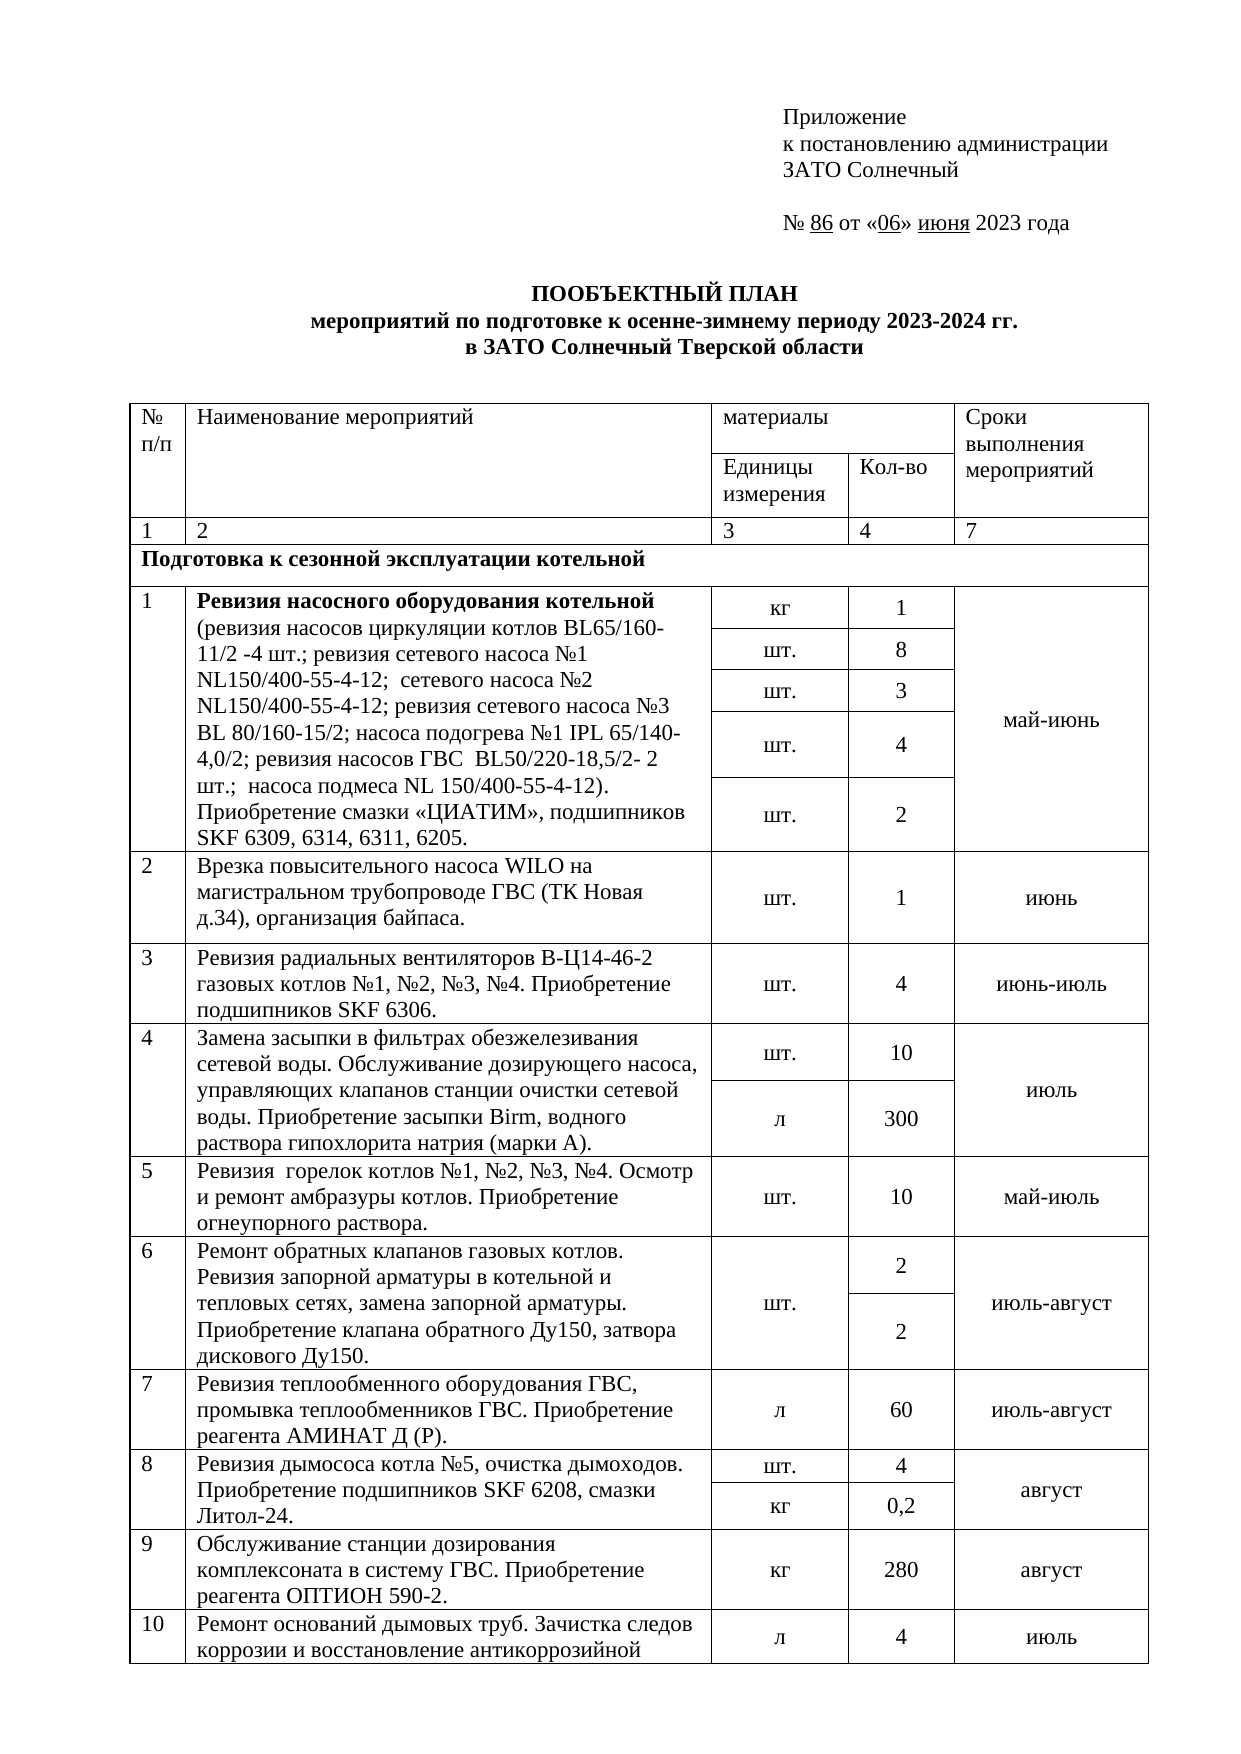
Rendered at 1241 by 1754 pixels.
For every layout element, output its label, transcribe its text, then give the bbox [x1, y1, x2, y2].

table_cell май-июль [955, 1157, 1148, 1236]
table_cell 4 [849, 1450, 954, 1482]
table_cell 1 [131, 518, 185, 544]
table_cell 2 [131, 852, 185, 943]
table_cell Кол-во [849, 454, 954, 517]
table_cell кг [712, 587, 848, 628]
table_cell 7 [131, 1370, 185, 1449]
table_cell Ревизия радиальных вентиляторов В-Ц14-46-2 газовых котлов №1, №2, №3, №4. Приобретение подшипников SKF 6306. [186, 944, 711, 1023]
text мероприятий по подготовке к осенне-зимнему периоду 2023-2024 гг. [177, 307, 1152, 333]
table_cell 300 [849, 1081, 954, 1156]
table_cell 10 [131, 1610, 185, 1663]
text к постановлению администрации [783, 130, 1152, 156]
table_cell шт. [712, 670, 848, 711]
table_cell шт. [712, 778, 848, 851]
table_cell кг [712, 1483, 848, 1529]
table_cell 2 [849, 778, 954, 851]
table_cell шт. [712, 1450, 848, 1482]
table_cell Ревизия горелок котлов №1, №2, №3, №4. Осмотр и ремонт амбразуры котлов. Приобретение огнеупорного раствора. [186, 1157, 711, 1236]
table_cell июнь [955, 852, 1148, 943]
text в ЗАТО Солнечный Тверской области [177, 333, 1152, 359]
table_cell Ревизия теплообменного оборудования ГВС, промывка теплообменников ГВС. Приобретение реагента АМИНАТ Д (Р). [186, 1370, 711, 1449]
table_cell 4 [849, 1610, 954, 1663]
table_cell июль [955, 1024, 1148, 1156]
table_cell 3 [131, 944, 185, 1023]
text Приложение [783, 103, 1152, 130]
table_cell Единицы измерения [712, 454, 848, 517]
table_cell Обслуживание станции дозирования комплексоната в систему ГВС. Приобретение реагента ОПТИОН 590-2. [186, 1530, 711, 1609]
table_cell 5 [131, 1157, 185, 1236]
table_cell шт. [712, 1237, 848, 1368]
table_cell Подготовка к сезонной эксплуатации котельной [131, 545, 1148, 586]
table_cell 10 [849, 1157, 954, 1236]
table_cell 4 [849, 944, 954, 1023]
table_cell шт. [712, 852, 848, 943]
table_cell 3 [849, 670, 954, 711]
text ЗАТО Солнечный [783, 156, 1152, 182]
table_cell август [955, 1530, 1148, 1609]
table_cell 8 [849, 629, 954, 669]
table_cell 60 [849, 1370, 954, 1449]
table_cell шт. [712, 629, 848, 669]
table_cell 2 [186, 518, 711, 544]
text ПООБЪЕКТНЫЙ ПЛАН [177, 280, 1152, 307]
table_cell июль [955, 1610, 1148, 1663]
table_header материалы [712, 404, 954, 452]
table_cell 280 [849, 1530, 954, 1609]
table_cell 4 [849, 518, 954, 544]
table_cell л [712, 1081, 848, 1156]
table_cell шт. [712, 712, 848, 777]
table_cell 1 [849, 587, 954, 628]
table_cell 10 [849, 1024, 954, 1080]
table_cell л [712, 1370, 848, 1449]
table_cell Ревизия насосного оборудования котельной (ревизия насосов циркуляции котлов BL65/160-11/2 -4 шт.; ревизия сетевого насоса №1 NL150/400-55-4-12; сетевого насоса №2 NL150/400-55-4-12; ревизия сетевого насоса №3 BL 80/160-15/2; насоса подогрева №1 IPL 65/140-4,0/2; ревизия насосов ГВС BL50/220-18,5/2- 2 шт.; насоса подмеса NL 150/400-55-4-12). Приобретение смазки «ЦИАТИМ», подшипников SKF 6309, 6314, 6311, 6205. [186, 587, 711, 851]
table_cell 4 [131, 1024, 185, 1156]
table_header Наименование мероприятий [186, 404, 711, 517]
table_cell июнь-июль [955, 944, 1148, 1023]
table_cell шт. [712, 944, 848, 1023]
table_cell июль-август [955, 1237, 1148, 1368]
table_cell шт. [712, 1024, 848, 1080]
table_cell 4 [849, 712, 954, 777]
table_cell 2 [849, 1237, 954, 1293]
table_cell август [955, 1450, 1148, 1529]
table_cell май-июнь [955, 587, 1148, 851]
table_cell 1 [849, 852, 954, 943]
table_cell 7 [955, 518, 1148, 544]
table_cell шт. [712, 1157, 848, 1236]
table_cell Замена засыпки в фильтрах обезжелезивания сетевой воды. Обслуживание дозирующего насоса, управляющих клапанов станции очистки сетевой воды. Приобретение засыпки Birm, водного раствора гипохлорита натрия (марки А). [186, 1024, 711, 1156]
table_cell Ремонт обратных клапанов газовых котлов. Ревизия запорной арматуры в котельной и тепловых сетях, замена запорной арматуры. Приобретение клапана обратного Ду150, затвора дискового Ду150. [186, 1237, 711, 1368]
table_cell 1 [131, 587, 185, 851]
table_cell июль-август [955, 1370, 1148, 1449]
table_cell 0,2 [849, 1483, 954, 1529]
table_cell Ревизия дымососа котла №5, очистка дымоходов. Приобретение подшипников SKF 6208, смазки Литол-24. [186, 1450, 711, 1529]
table_cell 2 [849, 1294, 954, 1368]
table_cell кг [712, 1530, 848, 1609]
table_header Сроки выполнения мероприятий [955, 404, 1148, 517]
table_cell 8 [131, 1450, 185, 1529]
table_header № п/п [131, 404, 185, 517]
table_cell 3 [712, 518, 848, 544]
table_cell л [712, 1610, 848, 1663]
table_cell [186, 1610, 711, 1663]
table_cell 6 [131, 1237, 185, 1368]
table_cell Врезка повысительного насоса WILO на магистральном трубопроводе ГВС (ТК Новая д.34), организация байпаса. [186, 852, 711, 943]
text № 86 от «06» июня 2023 года [783, 209, 1152, 235]
table_cell 9 [131, 1530, 185, 1609]
